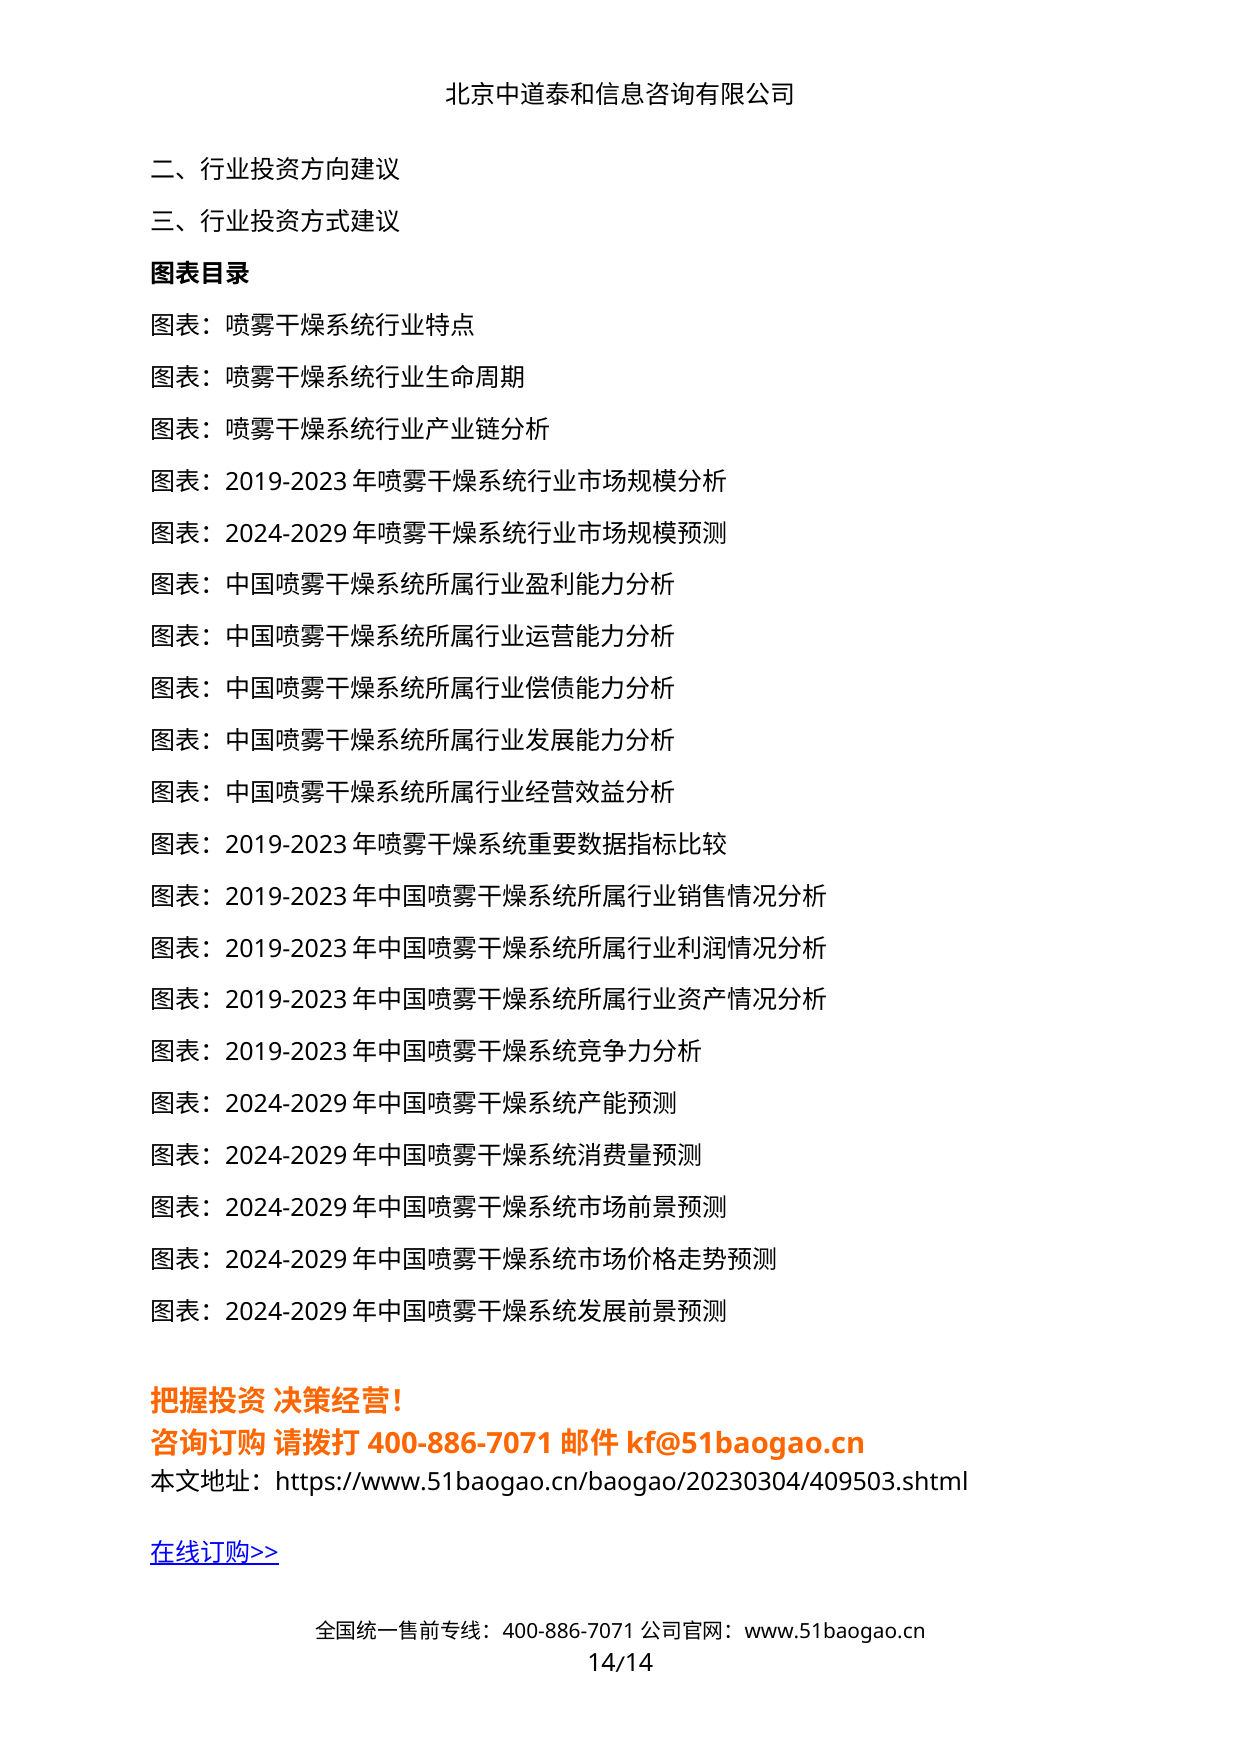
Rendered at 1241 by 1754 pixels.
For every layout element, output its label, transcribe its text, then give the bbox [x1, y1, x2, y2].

text 图表：2024-2029年中国喷雾干燥系统市场价格走势预测 [150, 1239, 1090, 1276]
text 图表：中国喷雾干燥系统所属行业运营能力分析 [150, 617, 1090, 653]
text 图表：2019-2023年中国喷雾干燥系统所属行业销售情况分析 [150, 876, 1090, 912]
text 图表：2019-2023年喷雾干燥系统重要数据指标比较 [150, 824, 1090, 861]
text 图表：喷雾干燥系统行业产业链分析 [150, 409, 1090, 446]
text 图表：2024-2029年中国喷雾干燥系统消费量预测 [150, 1136, 1090, 1172]
text 二、行业投资方向建议 [150, 150, 1090, 186]
text 在线订购>> [150, 1498, 1090, 1568]
text 图表：喷雾干燥系统行业特点 [150, 306, 1090, 342]
text 图表：2024-2029年喷雾干燥系统行业市场规模预测 [150, 513, 1090, 549]
text 图表：中国喷雾干燥系统所属行业发展能力分析 [150, 721, 1090, 757]
text 把握投资 决策经营！咨询订购 请拨打 400-886-7071 邮件 kf@51baogao.cn本文地址：https://www.51baogao.cn/baogao/20230304/409503.shtml [150, 1343, 1090, 1498]
text 图表：2019-2023年中国喷雾干燥系统所属行业资产情况分析 [150, 980, 1090, 1016]
text 图表：2019-2023年中国喷雾干燥系统所属行业利润情况分析 [150, 928, 1090, 964]
text 三、行业投资方式建议 [150, 202, 1090, 238]
text 图表目录 [150, 254, 1090, 290]
text 图表：2024-2029年中国喷雾干燥系统发展前景预测 [150, 1291, 1090, 1327]
text 图表：2024-2029年中国喷雾干燥系统市场前景预测 [150, 1187, 1090, 1224]
text 图表：中国喷雾干燥系统所属行业经营效益分析 [150, 772, 1090, 809]
text 图表：中国喷雾干燥系统所属行业盈利能力分析 [150, 565, 1090, 601]
text 图表：2019-2023年中国喷雾干燥系统竞争力分析 [150, 1032, 1090, 1068]
text 图表：中国喷雾干燥系统所属行业偿债能力分析 [150, 669, 1090, 705]
text 图表：2019-2023年喷雾干燥系统行业市场规模分析 [150, 461, 1090, 497]
text 图表：2024-2029年中国喷雾干燥系统产能预测 [150, 1084, 1090, 1120]
text 图表：喷雾干燥系统行业生命周期 [150, 357, 1090, 394]
